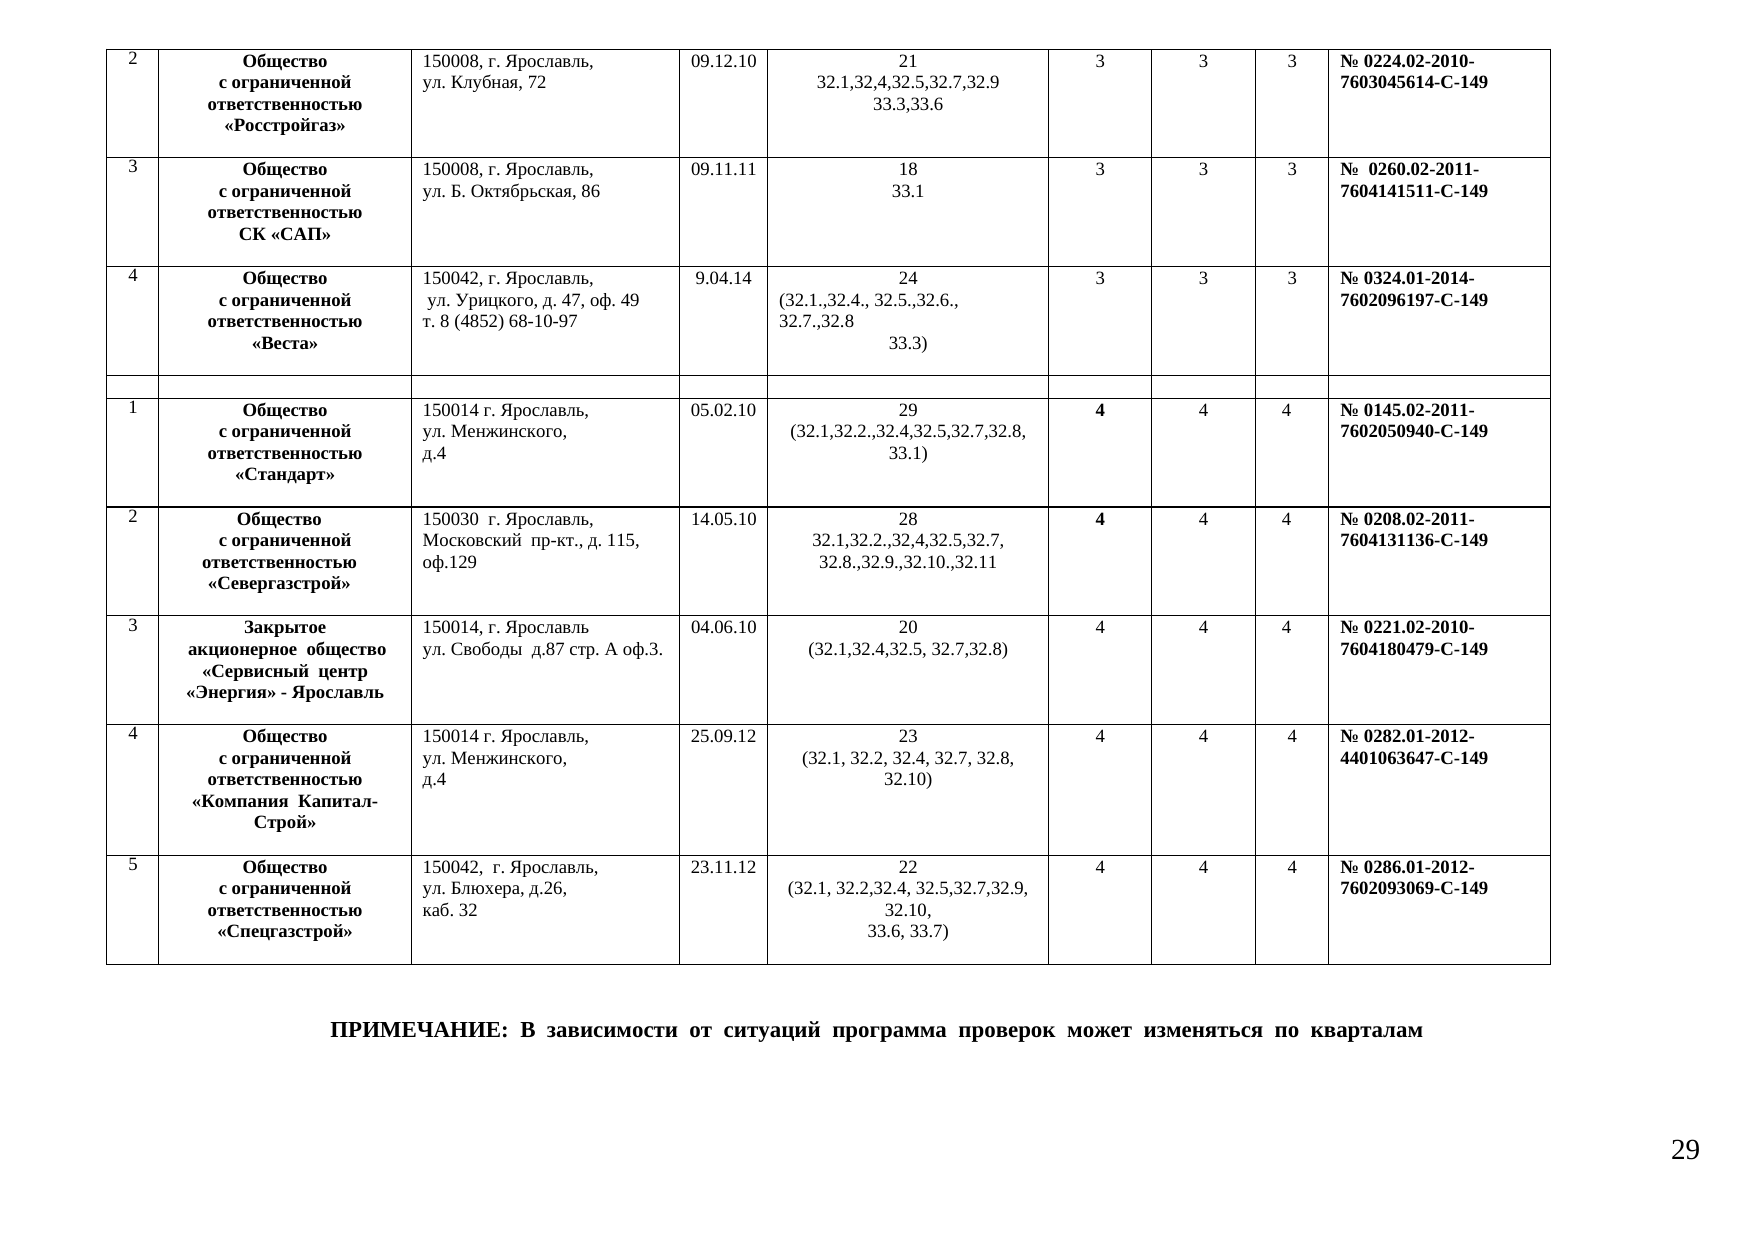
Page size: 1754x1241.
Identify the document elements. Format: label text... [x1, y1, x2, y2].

table_cell Общество с ограниченной ответственностью «Стандарт» [159, 399, 411, 506]
table_cell 4 [1049, 856, 1151, 963]
table_cell 09.12.10 [680, 50, 767, 157]
table_cell [412, 376, 679, 398]
table_cell 4 [1256, 399, 1328, 506]
table_cell № 0324.01-2014-7602096197-С-149 [1329, 267, 1550, 375]
table_cell 3 [1152, 50, 1255, 157]
table_cell Общество с ограниченной ответственностью «Компания Капитал-Строй» [159, 725, 411, 854]
table_cell 4 [1152, 399, 1255, 506]
table_cell 150030 г. Ярославль, Московский пр-кт., д. 115, оф.129 [412, 508, 679, 615]
table_cell 3 [107, 158, 158, 266]
table_cell 150042, г. Ярославль, ул. Урицкого, д. 47, оф. 49 т. 8 (4852) 68-10-97 [412, 267, 679, 375]
table_cell 24 (32.1.,32.4., 32.5.,32.6., 32.7.,32.8 33.3) [768, 267, 1048, 375]
table_cell 4 [1049, 725, 1151, 854]
table_cell [680, 376, 767, 398]
table_cell 150008, г. Ярославль, ул. Клубная, 72 [412, 50, 679, 157]
table_cell Общество с ограниченной ответственностью СК «САП» [159, 158, 411, 266]
table_cell 20 (32.1,32.4,32.5, 32.7,32.8) [768, 616, 1048, 724]
table_cell Общество с ограниченной ответственностью «Веста» [159, 267, 411, 375]
table_cell № 0282.01-2012-4401063647-С-149 [1329, 725, 1550, 854]
table_cell № 0145.02-2011-7602050940-С-149 [1329, 399, 1550, 506]
table_cell 4 [1256, 616, 1328, 724]
table_cell [1329, 376, 1550, 398]
table_cell 22 (32.1, 32.2,32.4, 32.5,32.7,32.9, 32.10, 33.6, 33.7) [768, 856, 1048, 963]
table_cell 23.11.12 [680, 856, 767, 963]
table_cell [159, 376, 411, 398]
table_cell 3 [107, 616, 158, 724]
table_cell 14.05.10 [680, 508, 767, 615]
table_cell 4 [1152, 856, 1255, 963]
table_cell Закрытое акционерное общество «Сервисный центр «Энергия» - Ярославль [159, 616, 411, 724]
table_cell 9.04.14 [680, 267, 767, 375]
table_cell № 0224.02-2010-7603045614-С-149 [1329, 50, 1550, 157]
table_cell [1049, 376, 1151, 398]
table_cell 3 [1152, 267, 1255, 375]
table_cell 3 [1256, 158, 1328, 266]
table_cell 3 [1152, 158, 1255, 266]
table_cell 150042, г. Ярославль, ул. Блюхера, д.26, каб. 32 [412, 856, 679, 963]
text ПРИМЕЧАНИЕ: В зависимости от ситуаций программа проверок может изменяться по кварталам [118, 1019, 1636, 1042]
table_cell 2 [107, 508, 158, 615]
table_cell 23 (32.1, 32.2, 32.4, 32.7, 32.8, 32.10) [768, 725, 1048, 854]
table_cell 2 [107, 50, 158, 157]
table_cell [1152, 376, 1255, 398]
table_cell 28 32.1,32.2.,32,4,32.5,32.7, 32.8.,32.9.,32.10.,32.11 [768, 508, 1048, 615]
table_cell 4 [1256, 856, 1328, 963]
table_cell [768, 376, 1048, 398]
table_cell 4 [1152, 725, 1255, 854]
table_cell 25.09.12 [680, 725, 767, 854]
table_cell 4 [107, 267, 158, 375]
table_cell № 0286.01-2012-7602093069-С-149 [1329, 856, 1550, 963]
table_cell [1256, 376, 1328, 398]
table_cell 4 [1256, 725, 1328, 854]
table_cell 150008, г. Ярославль, ул. Б. Октябрьская, 86 [412, 158, 679, 266]
table_cell 4 [1049, 399, 1151, 506]
table_cell 150014 г. Ярославль, ул. Менжинского, д.4 [412, 725, 679, 854]
table_cell 3 [1256, 267, 1328, 375]
table_cell 1 [107, 399, 158, 506]
table_cell 3 [1049, 158, 1151, 266]
table_cell 05.02.10 [680, 399, 767, 506]
table_cell 4 [1152, 508, 1255, 615]
table_cell 4 [1256, 508, 1328, 615]
table_cell 150014 г. Ярославль, ул. Менжинского, д.4 [412, 399, 679, 506]
table_cell 21 32.1,32,4,32.5,32.7,32.9 33.3,33.6 [768, 50, 1048, 157]
table_cell 09.11.11 [680, 158, 767, 266]
table_cell Общество с ограниченной ответственностью «Спецгазстрой» [159, 856, 411, 963]
table_cell 5 [107, 856, 158, 963]
table_cell 29 (32.1,32.2.,32.4,32.5,32.7,32.8, 33.1) [768, 399, 1048, 506]
table_cell 150014, г. Ярославль ул. Свободы д.87 стр. А оф.3. [412, 616, 679, 724]
table_cell [107, 376, 158, 398]
table_cell 4 [1049, 508, 1151, 615]
table_cell 3 [1049, 50, 1151, 157]
table_cell № 0208.02-2011-7604131136-С-149 [1329, 508, 1550, 615]
table_cell Общество с ограниченной ответственностью «Севергазстрой» [159, 508, 411, 615]
table_cell 04.06.10 [680, 616, 767, 724]
table_cell 4 [1152, 616, 1255, 724]
table_cell 18 33.1 [768, 158, 1048, 266]
table_cell Общество с ограниченной ответственностью «Росстройгаз» [159, 50, 411, 157]
table_cell № 0260.02-2011- 7604141511-C-149 [1329, 158, 1550, 266]
table_cell 3 [1256, 50, 1328, 157]
table_cell № 0221.02-2010-7604180479-С-149 [1329, 616, 1550, 724]
table_cell 3 [1049, 267, 1151, 375]
table_cell 4 [1049, 616, 1151, 724]
table_cell 4 [107, 725, 158, 854]
